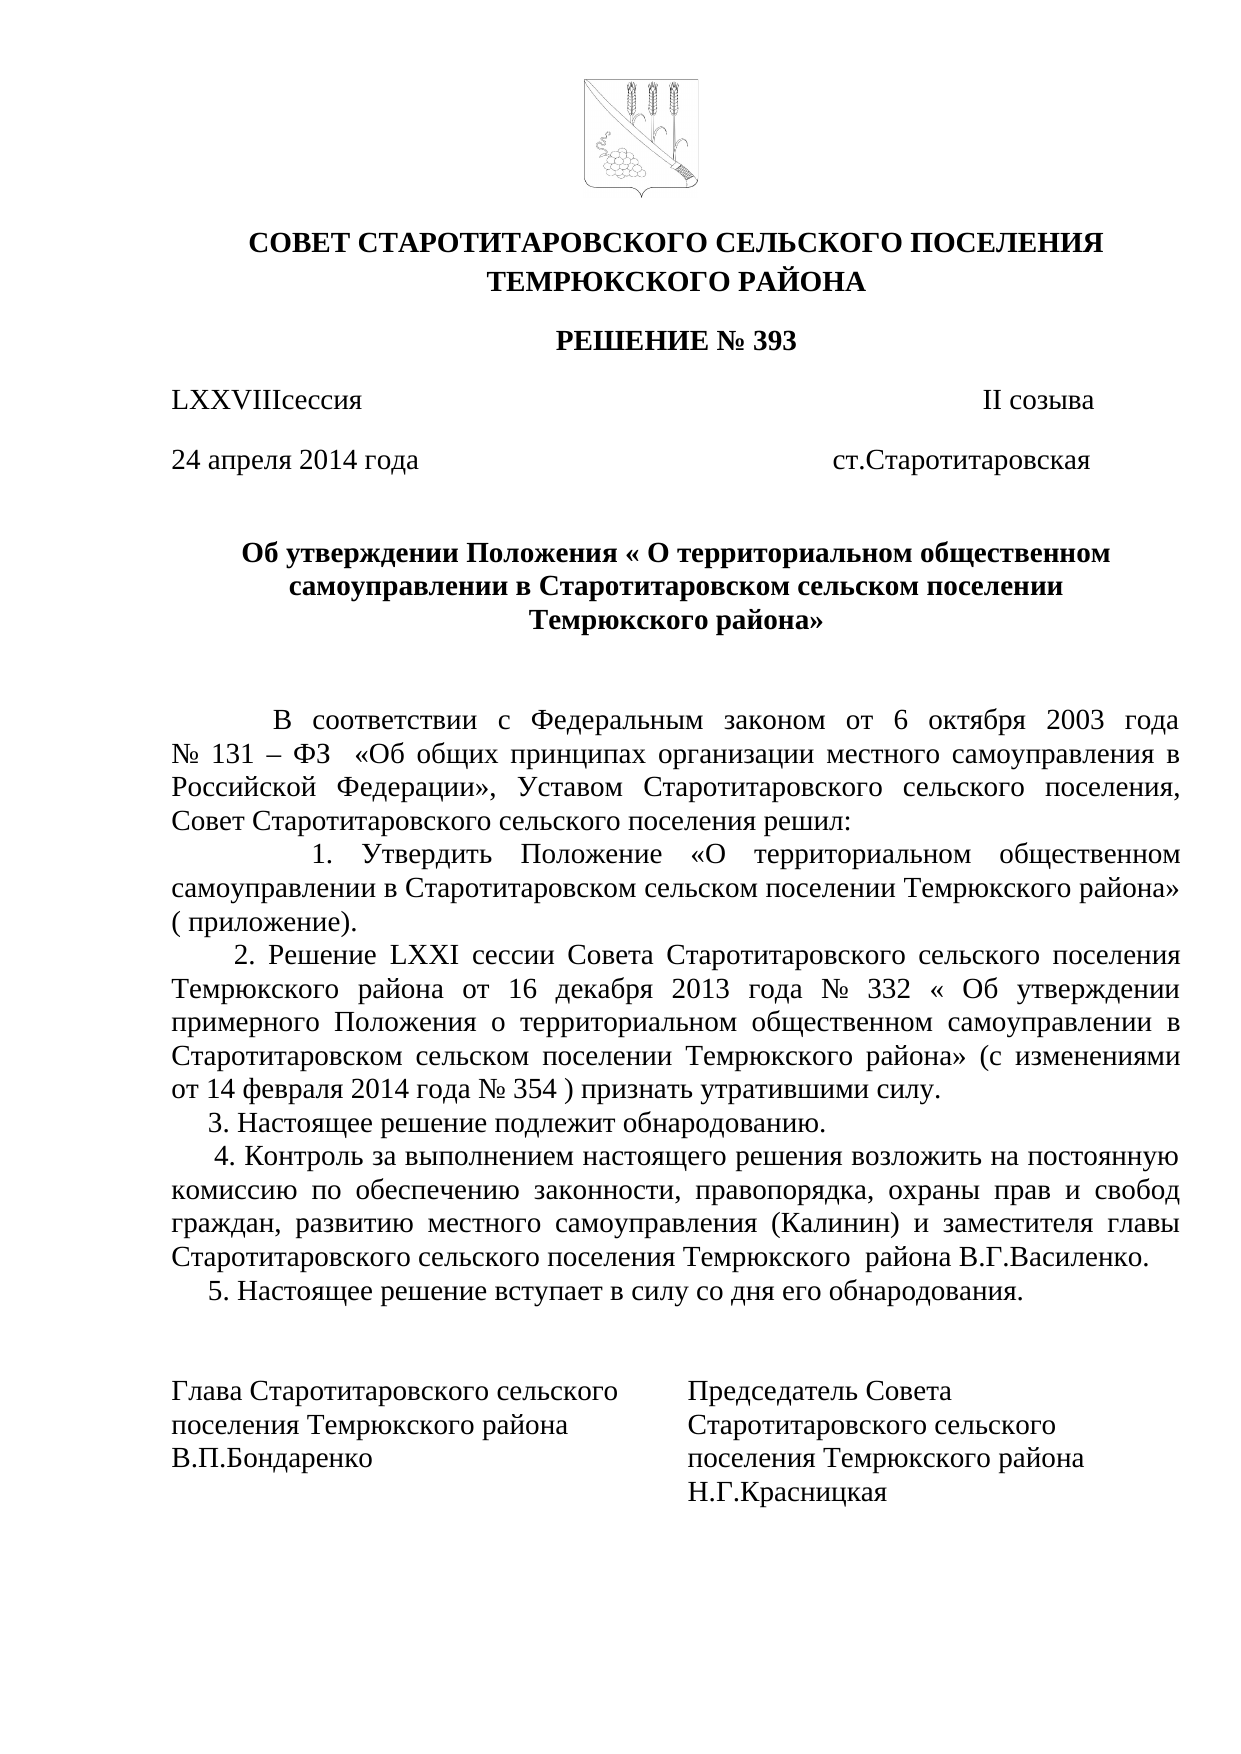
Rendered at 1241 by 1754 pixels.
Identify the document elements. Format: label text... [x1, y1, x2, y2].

text В соответствии с Федеральным законом от 6 октября 2003 года № 131 – ФЗ «Об общих принципах организации местного самоуправления в Российской Федерации», Уставом Старотитаровского сельского поселения, Совет Старотитаровского сельского поселения решил: [171, 702, 1181, 837]
picture [583, 78, 699, 198]
text 3. Настоящее решение подлежит обнародованию. [171, 1105, 1181, 1138]
text 24 апреля 2014 года ст.Старотитаровская [171, 442, 1181, 475]
table_header Председатель Совета Старотитаровского сельского поселения Темрюкского района Н.Г.Красницкая [676, 1373, 1192, 1541]
text 1. Утвердить Положение «О территориальном общественном самоуправлении в Старотитаровском сельском поселении Темрюкского района» ( приложение). [171, 837, 1181, 937]
text LXXVIIIсессия II созыва [171, 382, 1181, 416]
table_header Глава Старотитаровского сельского поселения Темрюкского района В.П.Бондаренко [160, 1373, 676, 1541]
text 5. Настоящее решение вступает в силу со дня его обнародования. [171, 1273, 1181, 1306]
text Об утверждении Положения « О территориальном общественном самоуправлении в Старотитаровском сельском поселении [171, 535, 1181, 602]
text 4. Контроль за выполнением настоящего решения возложить на постоянную комиссию по обеспечению законности, правопорядка, охраны прав и свобод граждан, развитию местного самоуправления (Калинин) и заместителя главы Старотитаровского сельского поселения Темрюкского района В.Г.Василенко. [171, 1138, 1181, 1273]
text Темрюкского района» [171, 602, 1181, 635]
text РЕШЕНИЕ № 393 [171, 323, 1181, 357]
text 2. Решение LXXI сессии Совета Старотитаровского сельского поселения Темрюкского района от 16 декабря 2013 года № 332 « Об утверждении примерного Положения о территориальном общественном самоуправлении в Старотитаровском сельском поселении Темрюкского района» (с изменениями от 14 февраля 2014 года № 354 ) признать утратившими силу. [171, 937, 1181, 1105]
text СОВЕТ СТАРОТИТАРОВСКОГО СЕЛЬСКОГО ПОСЕЛЕНИЯ ТЕМРЮКСКОГО РАЙОНА [171, 225, 1181, 297]
